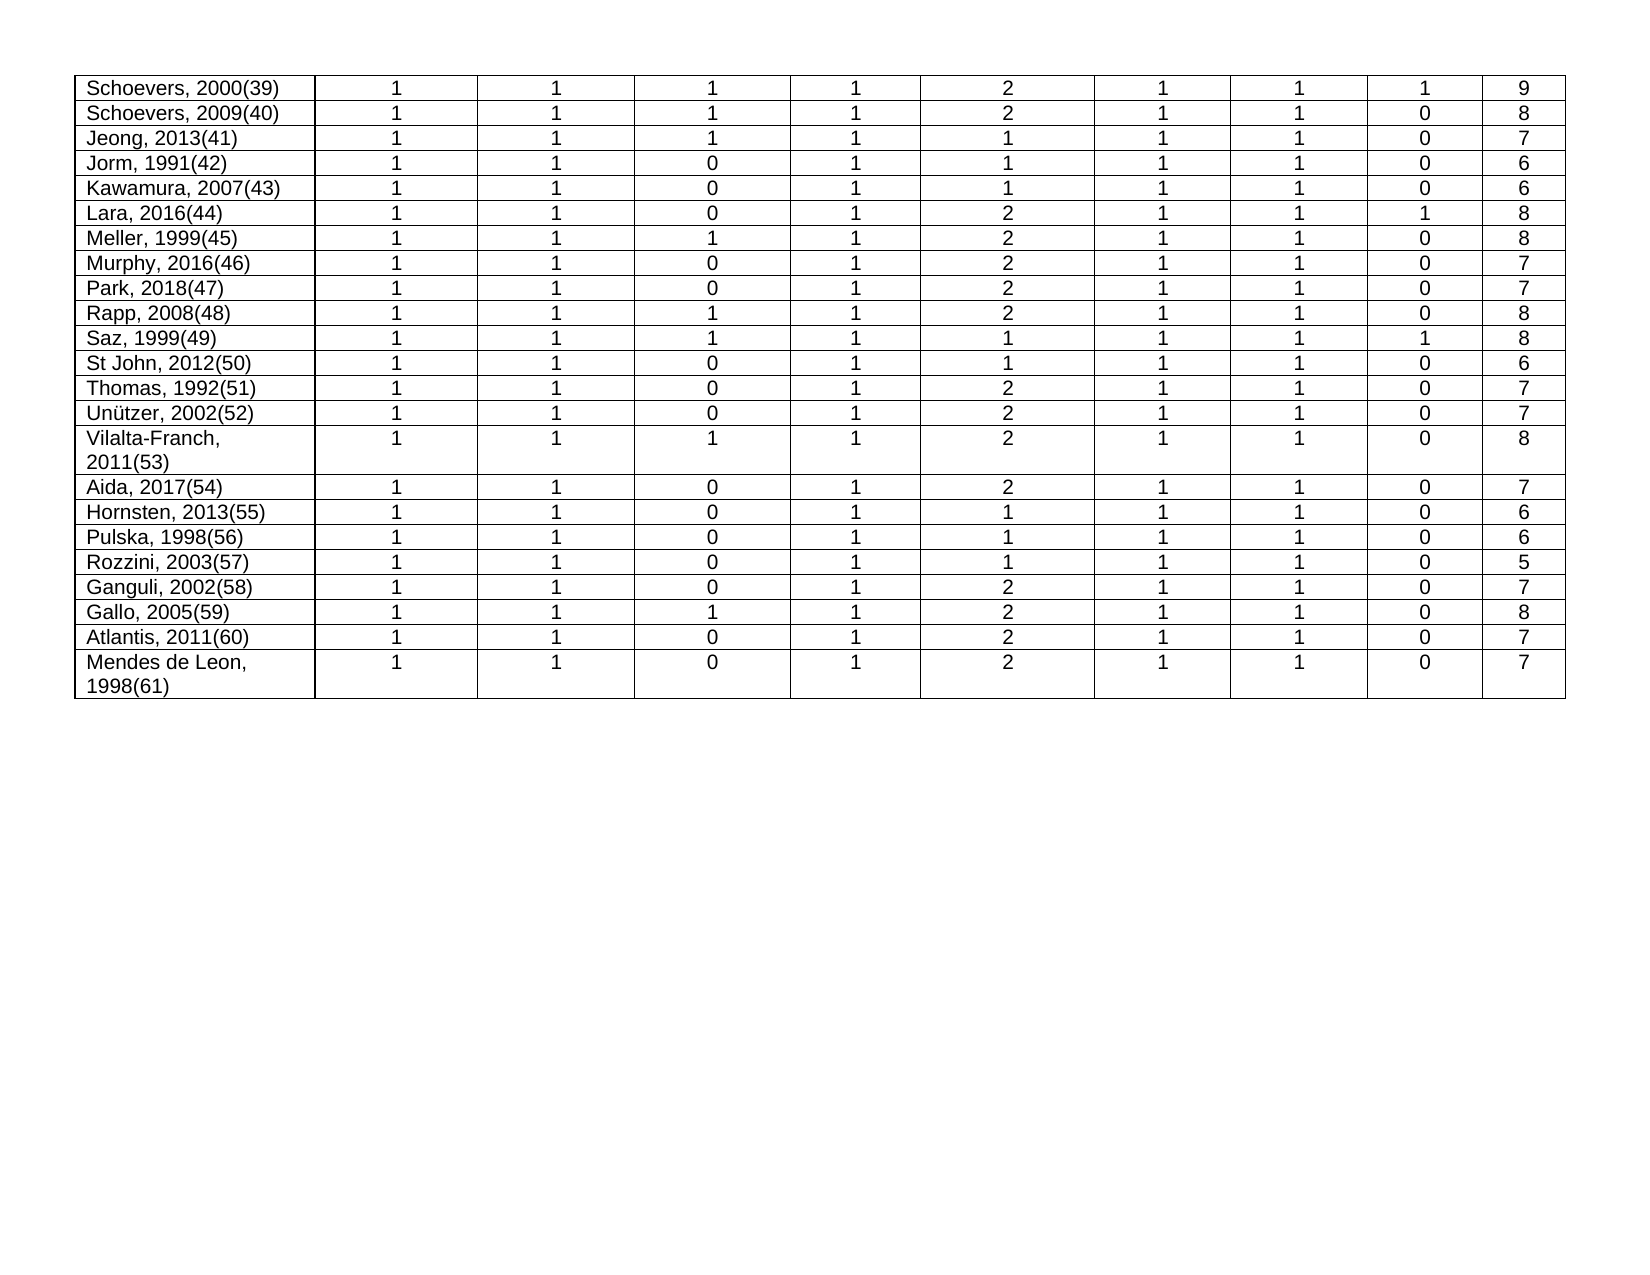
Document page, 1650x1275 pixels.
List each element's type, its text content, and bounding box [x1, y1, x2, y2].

table_cell 1 [1095, 101, 1230, 125]
table_cell Jeong, 2013(41) [76, 126, 314, 150]
table_cell 1 [1095, 475, 1230, 499]
table_cell 1 [791, 301, 920, 325]
table_cell 1 [478, 600, 634, 624]
table_cell 0 [635, 151, 790, 175]
table_cell 0 [1368, 401, 1482, 425]
table_cell 1 [316, 550, 477, 574]
table_cell 8 [1483, 201, 1565, 225]
table_cell 1 [1231, 376, 1367, 400]
table_cell Hornsten, 2013(55) [76, 500, 314, 524]
table_cell 0 [1368, 376, 1482, 400]
table_cell Lara, 2016(44) [76, 201, 314, 225]
table_cell 0 [1368, 625, 1482, 649]
table_cell 0 [635, 475, 790, 499]
table_cell 1 [791, 201, 920, 225]
table_cell 1 [1095, 376, 1230, 400]
table_cell 2 [921, 201, 1094, 225]
table_cell 0 [1368, 126, 1482, 150]
table_cell 7 [1483, 126, 1565, 150]
table_cell 0 [635, 351, 790, 375]
table_cell 1 [478, 376, 634, 400]
table_cell 1 [791, 550, 920, 574]
table_cell 1 [791, 351, 920, 375]
table_cell 1 [635, 326, 790, 350]
table_cell 0 [635, 251, 790, 275]
table_cell Rapp, 2008(48) [76, 301, 314, 325]
table_cell 2 [921, 575, 1094, 599]
table_cell 6 [1483, 176, 1565, 200]
table_cell 7 [1483, 625, 1565, 649]
table_cell 1 [316, 276, 477, 300]
table_cell 1 [791, 650, 920, 698]
table_cell 1 [316, 351, 477, 375]
table_cell 2 [921, 401, 1094, 425]
table_cell 0 [1368, 475, 1482, 499]
table_cell 1 [921, 326, 1094, 350]
table_cell 0 [1368, 101, 1482, 125]
table_cell 1 [791, 251, 920, 275]
table_cell 1 [316, 600, 477, 624]
table_cell 1 [478, 550, 634, 574]
table_cell 1 [635, 76, 790, 100]
table_cell 1 [791, 176, 920, 200]
table_cell 1 [635, 101, 790, 125]
table_cell 1 [1095, 176, 1230, 200]
table_cell 1 [1095, 401, 1230, 425]
table_cell 1 [478, 575, 634, 599]
table_cell 1 [1095, 650, 1230, 698]
table_cell 1 [1231, 625, 1367, 649]
table_cell 1 [316, 650, 477, 698]
table_cell 6 [1483, 151, 1565, 175]
table_cell 1 [478, 525, 634, 549]
table_cell 1 [635, 301, 790, 325]
table_cell 1 [478, 76, 634, 100]
table_cell 0 [1368, 301, 1482, 325]
table_cell 0 [635, 550, 790, 574]
table_cell 2 [921, 276, 1094, 300]
table_cell 1 [635, 426, 790, 474]
table_cell 1 [316, 575, 477, 599]
table_cell Schoevers, 2009(40) [76, 101, 314, 125]
table_cell 6 [1483, 351, 1565, 375]
table_cell 1 [316, 500, 477, 524]
table_cell 1 [1095, 426, 1230, 474]
table_cell 1 [791, 276, 920, 300]
table_cell 1 [478, 226, 634, 250]
table_cell Vilalta-Franch, 2011(53) [76, 426, 314, 474]
table_cell 1 [316, 625, 477, 649]
table_cell 1 [478, 351, 634, 375]
table_cell Park, 2018(47) [76, 276, 314, 300]
table_cell 2 [921, 625, 1094, 649]
table_cell 1 [1231, 550, 1367, 574]
table_cell 1 [316, 176, 477, 200]
table_cell 6 [1483, 525, 1565, 549]
table_cell 0 [635, 376, 790, 400]
table_cell 7 [1483, 401, 1565, 425]
table_cell 0 [1368, 251, 1482, 275]
table_cell 2 [921, 376, 1094, 400]
table_cell Unützer, 2002(52) [76, 401, 314, 425]
table_cell Gallo, 2005(59) [76, 600, 314, 624]
table_cell 0 [635, 650, 790, 698]
table_cell 7 [1483, 575, 1565, 599]
table_cell 0 [1368, 426, 1482, 474]
table_cell 1 [1231, 475, 1367, 499]
table_cell 1 [316, 76, 477, 100]
table_cell 2 [921, 76, 1094, 100]
table_cell 7 [1483, 276, 1565, 300]
table_cell Jorm, 1991(42) [76, 151, 314, 175]
table_cell 1 [921, 151, 1094, 175]
table_cell 1 [316, 201, 477, 225]
table_cell 1 [1095, 201, 1230, 225]
table_cell 0 [1368, 351, 1482, 375]
table_cell 1 [635, 126, 790, 150]
table_cell 1 [1095, 251, 1230, 275]
table_cell 1 [1095, 625, 1230, 649]
table_cell 1 [316, 226, 477, 250]
table_cell 1 [1231, 500, 1367, 524]
table_cell 7 [1483, 376, 1565, 400]
table_cell 1 [316, 426, 477, 474]
table_cell 1 [1095, 276, 1230, 300]
table_cell 8 [1483, 600, 1565, 624]
table_cell Mendes de Leon, 1998(61) [76, 650, 314, 698]
table_cell 1 [478, 201, 634, 225]
table_cell 1 [1095, 301, 1230, 325]
table_cell 8 [1483, 226, 1565, 250]
table_cell 1 [635, 600, 790, 624]
table_cell 0 [635, 625, 790, 649]
table_cell 1 [791, 500, 920, 524]
table_cell 1 [478, 101, 634, 125]
table_cell 0 [635, 201, 790, 225]
table_cell 1 [1231, 426, 1367, 474]
table_cell 1 [316, 251, 477, 275]
table_cell 0 [635, 525, 790, 549]
table_cell 1 [478, 475, 634, 499]
table_cell 1 [1231, 151, 1367, 175]
table_cell 1 [1231, 351, 1367, 375]
table_cell 1 [316, 326, 477, 350]
table_cell 0 [1368, 151, 1482, 175]
table_cell 1 [1231, 201, 1367, 225]
table_cell 1 [791, 101, 920, 125]
table_cell 1 [1368, 326, 1482, 350]
table_cell 0 [1368, 500, 1482, 524]
table_cell 0 [635, 401, 790, 425]
table_cell 0 [1368, 176, 1482, 200]
table_cell 7 [1483, 475, 1565, 499]
table_cell Saz, 1999(49) [76, 326, 314, 350]
table_cell 1 [1095, 575, 1230, 599]
table_cell 1 [1095, 126, 1230, 150]
table_cell 2 [921, 600, 1094, 624]
table_cell 1 [1231, 101, 1367, 125]
table_cell 1 [791, 401, 920, 425]
table_cell 1 [316, 525, 477, 549]
table_cell 1 [921, 351, 1094, 375]
table_cell 7 [1483, 251, 1565, 275]
table_cell 0 [635, 176, 790, 200]
table_cell 1 [478, 401, 634, 425]
table_cell 1 [478, 650, 634, 698]
table_cell 2 [921, 301, 1094, 325]
table_cell 1 [1231, 650, 1367, 698]
table_cell 1 [1095, 500, 1230, 524]
table_cell 1 [1368, 76, 1482, 100]
table_cell 1 [316, 101, 477, 125]
table_cell 1 [1095, 151, 1230, 175]
table_cell 1 [791, 126, 920, 150]
table_cell 1 [1231, 301, 1367, 325]
table_cell 1 [478, 126, 634, 150]
table_cell 1 [316, 475, 477, 499]
table_cell 2 [921, 426, 1094, 474]
table_cell 2 [921, 475, 1094, 499]
table_cell 0 [1368, 600, 1482, 624]
table_cell 9 [1483, 76, 1565, 100]
table_cell 5 [1483, 550, 1565, 574]
table_cell 1 [478, 251, 634, 275]
table_cell 8 [1483, 301, 1565, 325]
table_cell Kawamura, 2007(43) [76, 176, 314, 200]
table_cell 2 [921, 226, 1094, 250]
table_cell 1 [478, 301, 634, 325]
table_cell 1 [478, 500, 634, 524]
table_cell 8 [1483, 426, 1565, 474]
table_cell Pulska, 1998(56) [76, 525, 314, 549]
table_cell 1 [1231, 226, 1367, 250]
table_cell 1 [478, 326, 634, 350]
table_cell 1 [1231, 326, 1367, 350]
table_cell 1 [1095, 525, 1230, 549]
table_cell 1 [1231, 575, 1367, 599]
table_cell 0 [1368, 575, 1482, 599]
table_cell 1 [791, 426, 920, 474]
table_cell 1 [1095, 326, 1230, 350]
table_cell 1 [478, 276, 634, 300]
table_cell 1 [921, 550, 1094, 574]
table_cell 1 [1231, 600, 1367, 624]
table_cell 1 [478, 426, 634, 474]
table_cell 1 [1095, 550, 1230, 574]
table_cell 0 [1368, 525, 1482, 549]
table_cell Thomas, 1992(51) [76, 376, 314, 400]
table_cell 1 [478, 176, 634, 200]
table_cell 0 [1368, 276, 1482, 300]
table_cell 1 [1095, 76, 1230, 100]
table_cell 1 [1231, 176, 1367, 200]
table_cell 1 [921, 126, 1094, 150]
table_cell 0 [1368, 226, 1482, 250]
table_cell 1 [791, 575, 920, 599]
table_cell 1 [791, 76, 920, 100]
table_cell 1 [1231, 525, 1367, 549]
table_cell 1 [316, 401, 477, 425]
table_cell 6 [1483, 500, 1565, 524]
table_cell 8 [1483, 101, 1565, 125]
table_cell 1 [1231, 276, 1367, 300]
table_cell Atlantis, 2011(60) [76, 625, 314, 649]
table_cell St John, 2012(50) [76, 351, 314, 375]
table_cell 0 [1368, 650, 1482, 698]
table_cell 0 [635, 575, 790, 599]
table_cell 1 [316, 376, 477, 400]
table_cell Murphy, 2016(46) [76, 251, 314, 275]
table_cell 1 [316, 126, 477, 150]
table_cell 1 [791, 226, 920, 250]
table_cell 1 [1231, 251, 1367, 275]
table_cell 1 [1231, 126, 1367, 150]
table_cell 1 [1095, 226, 1230, 250]
table_cell 1 [316, 301, 477, 325]
table_cell 1 [1231, 76, 1367, 100]
table_cell 1 [791, 151, 920, 175]
table_cell 1 [1095, 351, 1230, 375]
table_cell 1 [635, 226, 790, 250]
table_cell 1 [791, 475, 920, 499]
table_cell 0 [635, 276, 790, 300]
table_cell 8 [1483, 326, 1565, 350]
table_cell Meller, 1999(45) [76, 226, 314, 250]
table_cell Rozzini, 2003(57) [76, 550, 314, 574]
table_cell 0 [1368, 550, 1482, 574]
table_cell 1 [478, 625, 634, 649]
table_cell Aida, 2017(54) [76, 475, 314, 499]
table_cell 1 [791, 525, 920, 549]
table_cell 1 [478, 151, 634, 175]
table_cell Ganguli, 2002(58) [76, 575, 314, 599]
table_cell 1 [1095, 600, 1230, 624]
table_cell 7 [1483, 650, 1565, 698]
table_cell 1 [791, 326, 920, 350]
table_cell 2 [921, 251, 1094, 275]
table_cell 1 [921, 525, 1094, 549]
table_cell 1 [791, 600, 920, 624]
table_cell Schoevers, 2000(39) [76, 76, 314, 100]
table_cell 0 [635, 500, 790, 524]
table_cell 1 [921, 500, 1094, 524]
table_cell 2 [921, 101, 1094, 125]
table_cell 2 [921, 650, 1094, 698]
table_cell 1 [1231, 401, 1367, 425]
table_cell 1 [791, 625, 920, 649]
table_cell 1 [316, 151, 477, 175]
table_cell 1 [1368, 201, 1482, 225]
table_cell 1 [921, 176, 1094, 200]
table_cell 1 [791, 376, 920, 400]
